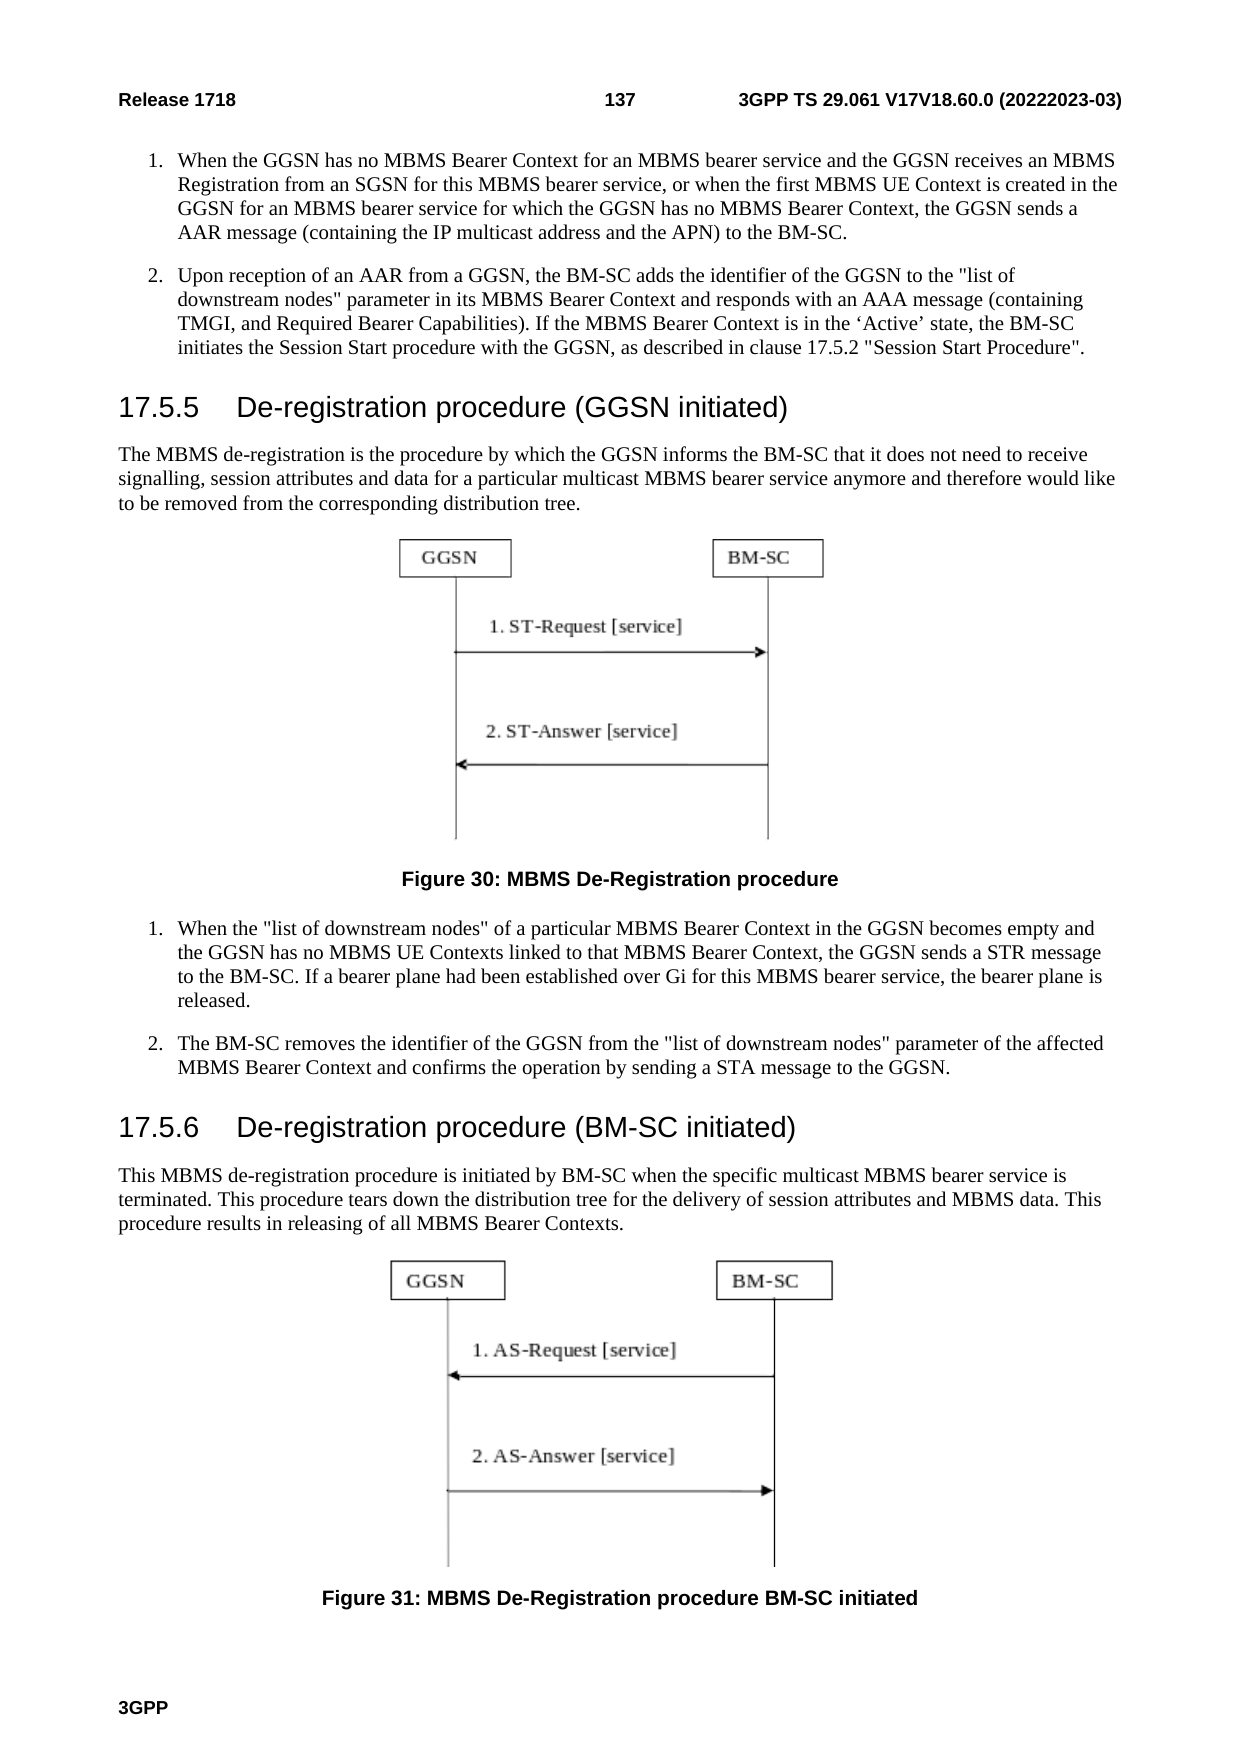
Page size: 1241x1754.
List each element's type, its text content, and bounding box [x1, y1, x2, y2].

text 2. Upon reception of an AAR from a GGSN, the BM-SC adds the identifier of the GGSN to the "list of downstream nodes" parameter in its MBMS Bearer Context and responds with an AAA message (containing TMGI, and Required Bearer Capabilities). If the MBMS Bearer Context is in the ‘Active’ state, the BM-SC initiates the Session Start procedure with the GGSN, as described in clause 17.5.2 "Session Start Procedure". [148, 262, 1122, 359]
text 1. When the "list of downstream nodes" of a particular MBMS Bearer Context in the GGSN becomes empty and the GGSN has no MBMS UE Contexts linked to that MBMS Bearer Context, the GGSN sends a STR message to the BM-SC. If a bearer plane had been established over Gi for this MBMS bearer service, the bearer plane is released. [148, 916, 1122, 1012]
text The MBMS de-registration is the procedure by which the GGSN informs the BM-SC that it does not need to receive signalling, session attributes and data for a particular multicast MBMS bearer service anymore and therefore would like to be removed from the corresponding distribution tree. [118, 442, 1122, 514]
text 1. When the GGSN has no MBMS Bearer Context for an MBMS bearer service and the GGSN receives an MBMS Registration from an SGSN for this MBMS bearer service, or when the first MBMS UE Context is created in the GGSN for an MBMS bearer service for which the GGSN has no MBMS Bearer Context, the GGSN sends a AAR message (containing the IP multicast address and the APN) to the BM-SC. [148, 147, 1122, 244]
text 2. The BM-SC removes the identifier of the GGSN from the "list of downstream nodes" parameter of the affected MBMS Bearer Context and confirms the operation by sending a STA message to the GGSN. [148, 1031, 1122, 1079]
subtitle 17.5.5 De-registration procedure (GGSN initiated) [118, 390, 1122, 423]
subtitle 17.5.6 De-registration procedure (BM-SC initiated) [118, 1110, 1122, 1144]
text This MBMS de-registration procedure is initiated by BM-SC when the specific multicast MBMS bearer service is terminated. This procedure tears down the distribution tree for the delivery of session attributes and MBMS data. This procedure results in releasing of all MBMS Bearer Contexts. [118, 1162, 1122, 1235]
text Figure 31: MBMS De-Registration procedure BM-SC initiated [118, 1586, 1122, 1609]
text Figure 30: MBMS De-Registration procedure [118, 867, 1122, 891]
